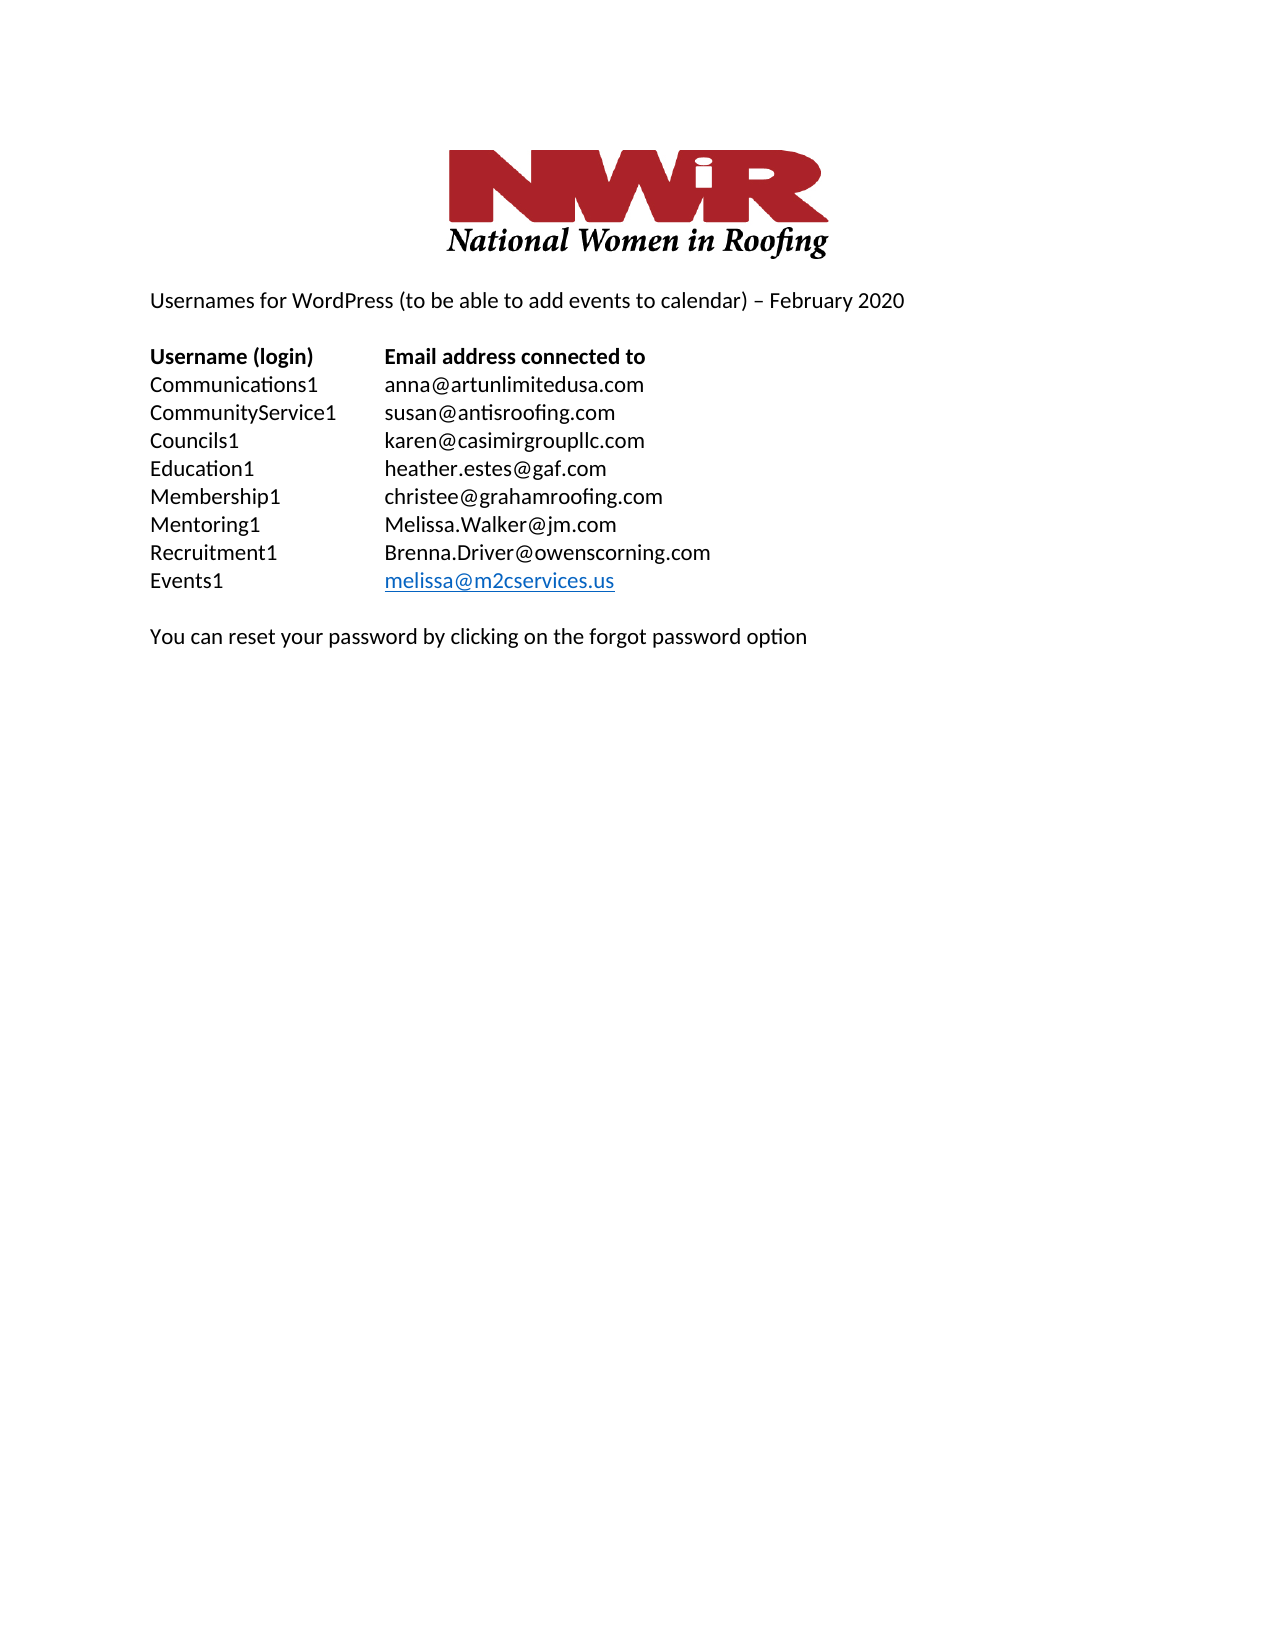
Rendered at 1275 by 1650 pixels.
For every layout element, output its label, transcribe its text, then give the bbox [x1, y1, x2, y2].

text Usernames for WordPress (to be able to add events to calendar) – February 2020 [150, 286, 1125, 314]
text Mentoring1 Melissa.Walker@jm.com [150, 510, 1125, 538]
text CommunityService1 susan@antisroofing.com [150, 398, 1125, 426]
text Councils1 karen@casimirgroupllc.com [150, 426, 1125, 454]
picture [446, 150, 829, 259]
text Education1 heather.estes@gaf.com [150, 454, 1125, 482]
text You can reset your password by clicking on the forgot password option [150, 622, 1125, 651]
text Events1 melissa@m2cservices.us [150, 566, 1125, 594]
text Membership1 christee@grahamroofing.com [150, 482, 1125, 510]
text Username (login) Email address connected to [150, 342, 1125, 370]
text Communications1 anna@artunlimitedusa.com [150, 370, 1125, 398]
text Recruitment1 Brenna.Driver@owenscorning.com [150, 538, 1125, 566]
